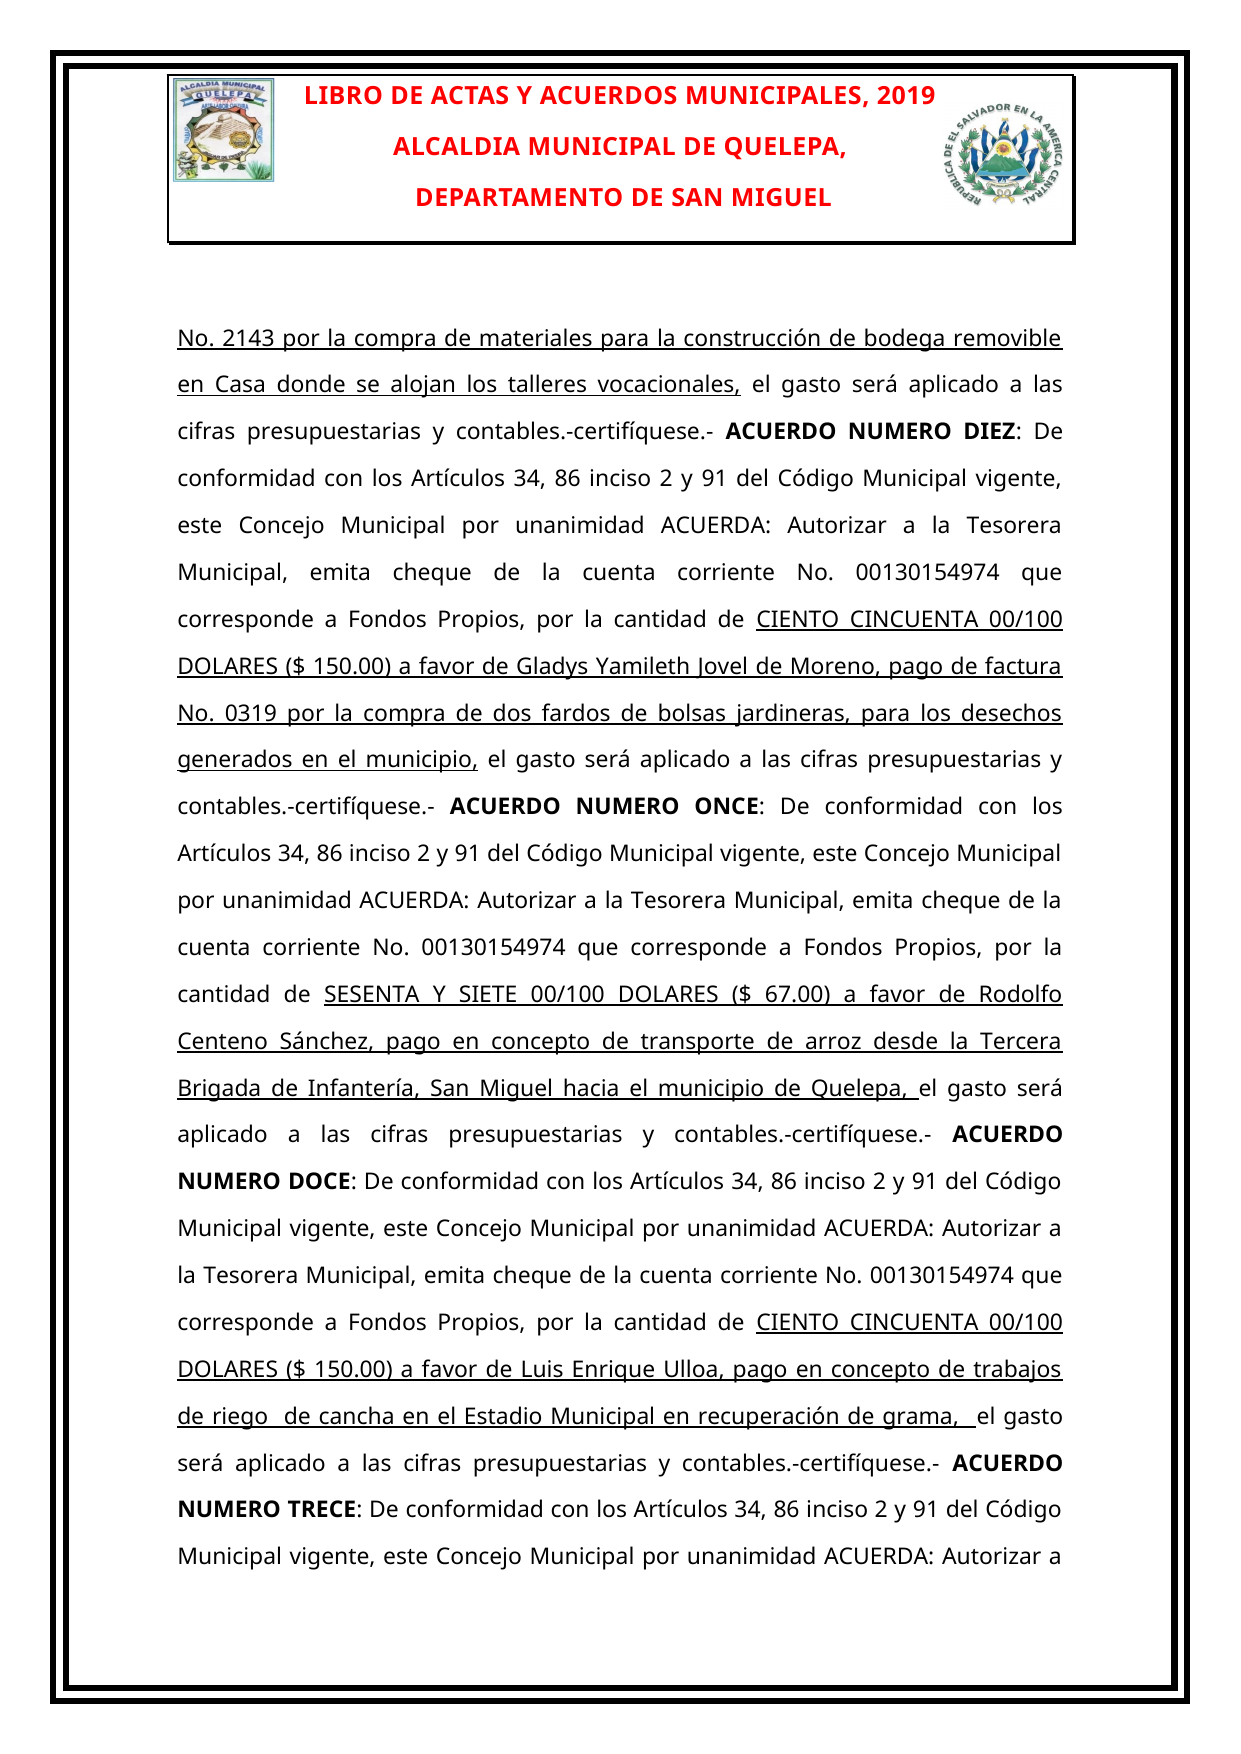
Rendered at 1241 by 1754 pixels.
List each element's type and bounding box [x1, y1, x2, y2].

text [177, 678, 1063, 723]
picture [942, 99, 1064, 209]
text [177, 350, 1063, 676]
picture [172, 78, 275, 182]
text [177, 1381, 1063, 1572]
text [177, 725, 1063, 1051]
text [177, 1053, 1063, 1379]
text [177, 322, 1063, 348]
